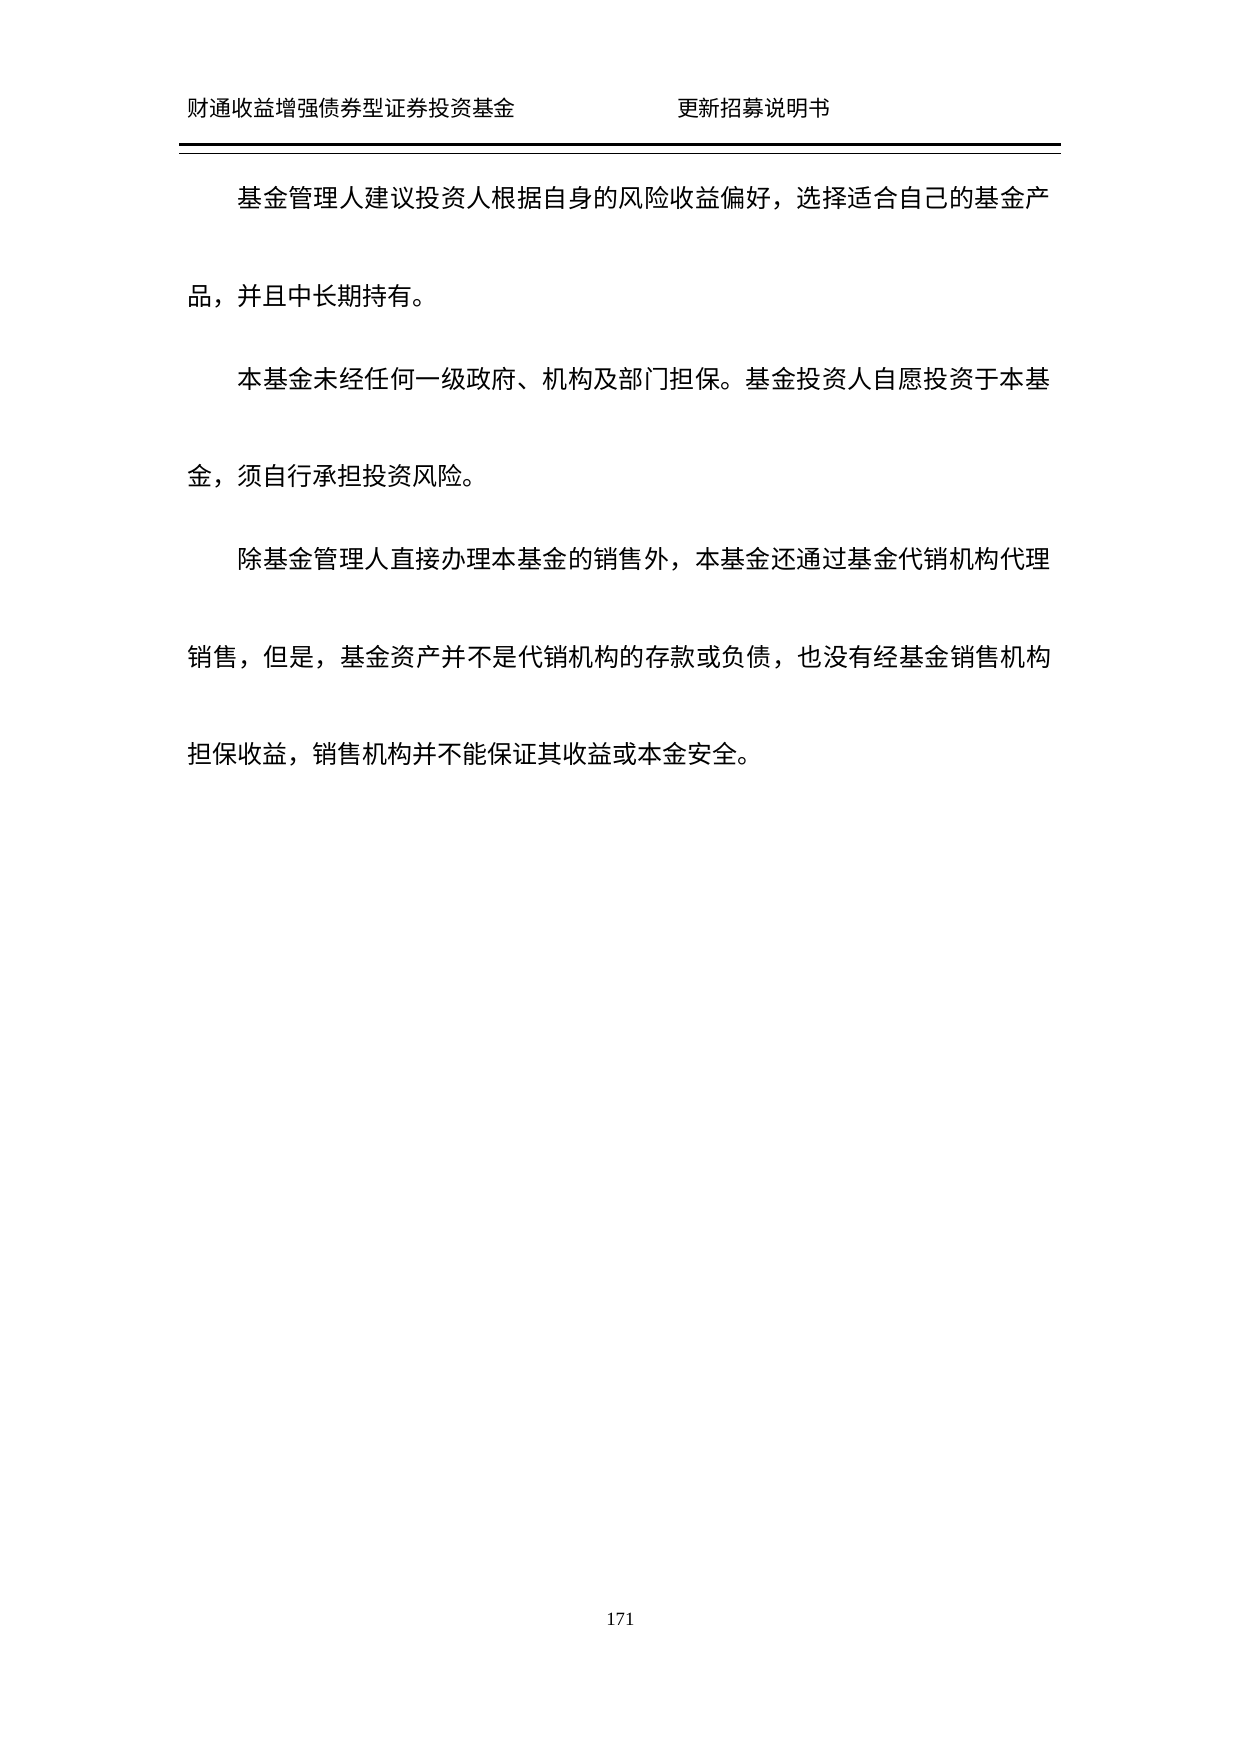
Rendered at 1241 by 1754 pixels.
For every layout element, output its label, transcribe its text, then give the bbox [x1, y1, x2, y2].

text 本基金未经任何一级政府、机构及部门担保。基金投资人自愿投资于本基金，须自行承担投资风险。 [187, 345, 1053, 507]
text 除基金管理人直接办理本基金的销售外，本基金还通过基金代销机构代理销售，但是，基金资产并不是代销机构的存款或负债，也没有经基金销售机构担保收益，销售机构并不能保证其收益或本金安全。 [187, 525, 1053, 785]
text 基金管理人建议投资人根据自身的风险收益偏好，选择适合自己的基金产品，并且中长期持有。 [187, 164, 1053, 327]
